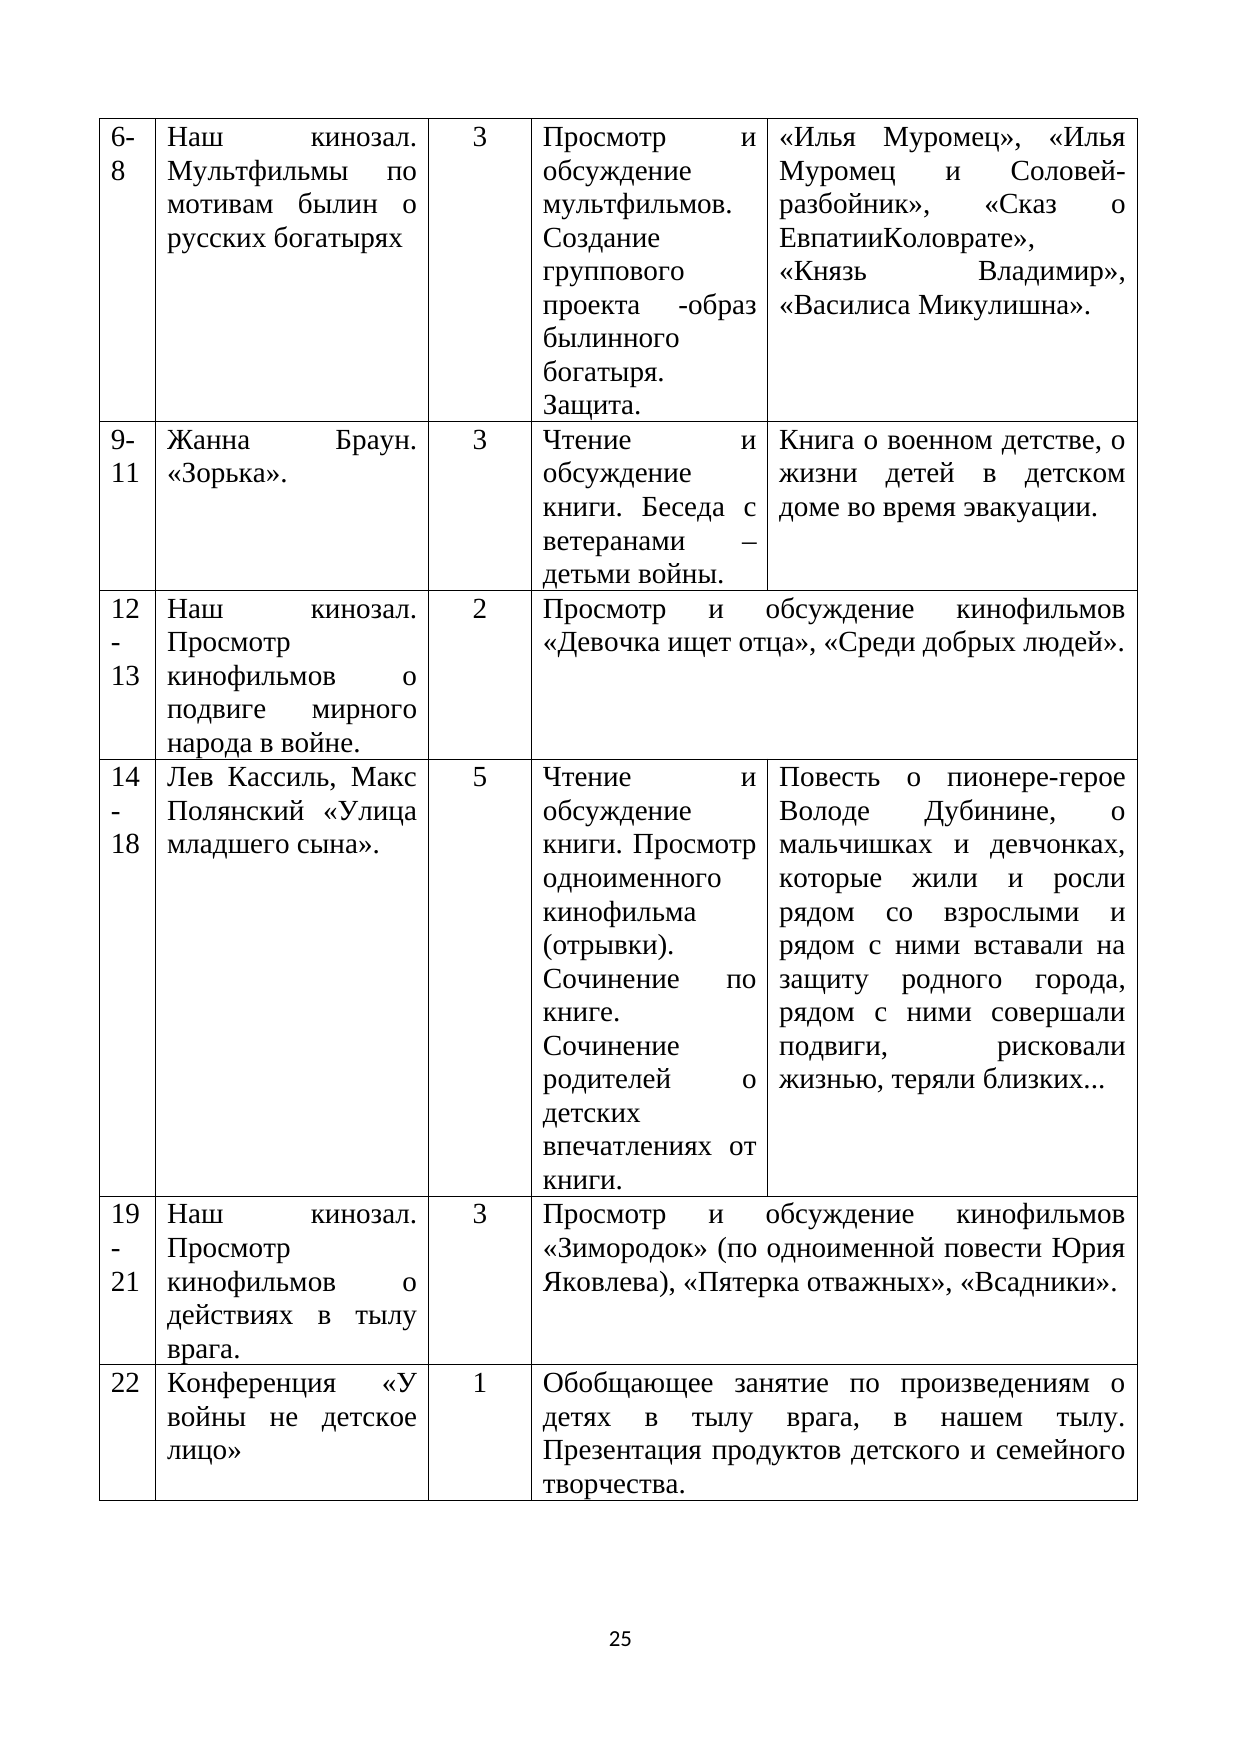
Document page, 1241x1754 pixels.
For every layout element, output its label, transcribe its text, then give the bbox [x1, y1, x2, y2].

table_cell Чтение и обсуждение книги. Беседа с ветеранами – детьми войны. [532, 422, 767, 590]
table_cell 3 [429, 1197, 531, 1364]
table_cell 12-13 [100, 591, 155, 758]
table_cell 14-18 [100, 760, 155, 1196]
table_cell 22 [100, 1365, 155, 1499]
table_cell Жанна Браун. «Зорька». [156, 422, 428, 590]
table_cell Наш кинозал. Просмотр кинофильмов о подвиге мирного народа в войне. [156, 591, 428, 758]
table_cell Чтение и обсуждение книги. Просмотр одноименного кинофильма (отрывки). Сочинение по книге. Сочинение родителей о детских впечатлениях от книги. [532, 760, 767, 1196]
table_cell 9-11 [100, 422, 155, 590]
table_cell Просмотр и обсуждение мультфильмов. Создание группового проекта -образ былинного богатыря. Защита. [532, 119, 767, 421]
table_cell Книга о военном детстве, о жизни детей в детском доме во время эвакуации. [768, 422, 1137, 590]
table_cell 3 [429, 422, 531, 590]
table_cell Лев Кассиль, Макс Полянский «Улица младшего сына». [156, 760, 428, 1196]
table_cell Обобщающее занятие по произведениям о детях в тылу врага, в нашем тылу. Презентация продуктов детского и семейного творчества. [532, 1365, 1137, 1499]
table_cell Просмотр и обсуждение кинофильмов «Зимородок» (по одноименной повести Юрия Яковлева), «Пятерка отважных», «Всадники». [532, 1197, 1137, 1364]
table_cell 3 [429, 119, 531, 421]
table_cell 6-8 [100, 119, 155, 421]
table_cell Наш кинозал. Мультфильмы по мотивам былин о русских богатырях [156, 119, 428, 421]
table_cell Конференция «У войны не детское лицо» [156, 1365, 428, 1499]
table_cell Просмотр и обсуждение кинофильмов «Девочка ищет отца», «Среди добрых людей». [532, 591, 1137, 758]
table_cell Повесть о пионере-герое Володе Дубинине, о мальчишках и девчонках, которые жили и росли рядом со взрослыми и рядом с ними вставали на защиту родного города, рядом с ними совершали подвиги, рисковали жизнью, теряли близких... [768, 760, 1137, 1196]
table_cell «Илья Муромец», «Илья Муромец и Соловей-разбойник», «Сказ о ЕвпатииКоловрате», «Князь Владимир», «Василиса Микулишна». [768, 119, 1137, 421]
table_cell 1 [429, 1365, 531, 1499]
table_cell 19-21 [100, 1197, 155, 1364]
table_cell 5 [429, 760, 531, 1196]
table_cell 2 [429, 591, 531, 758]
table_cell Наш кинозал. Просмотр кинофильмов о действиях в тылу врага. [156, 1197, 428, 1364]
